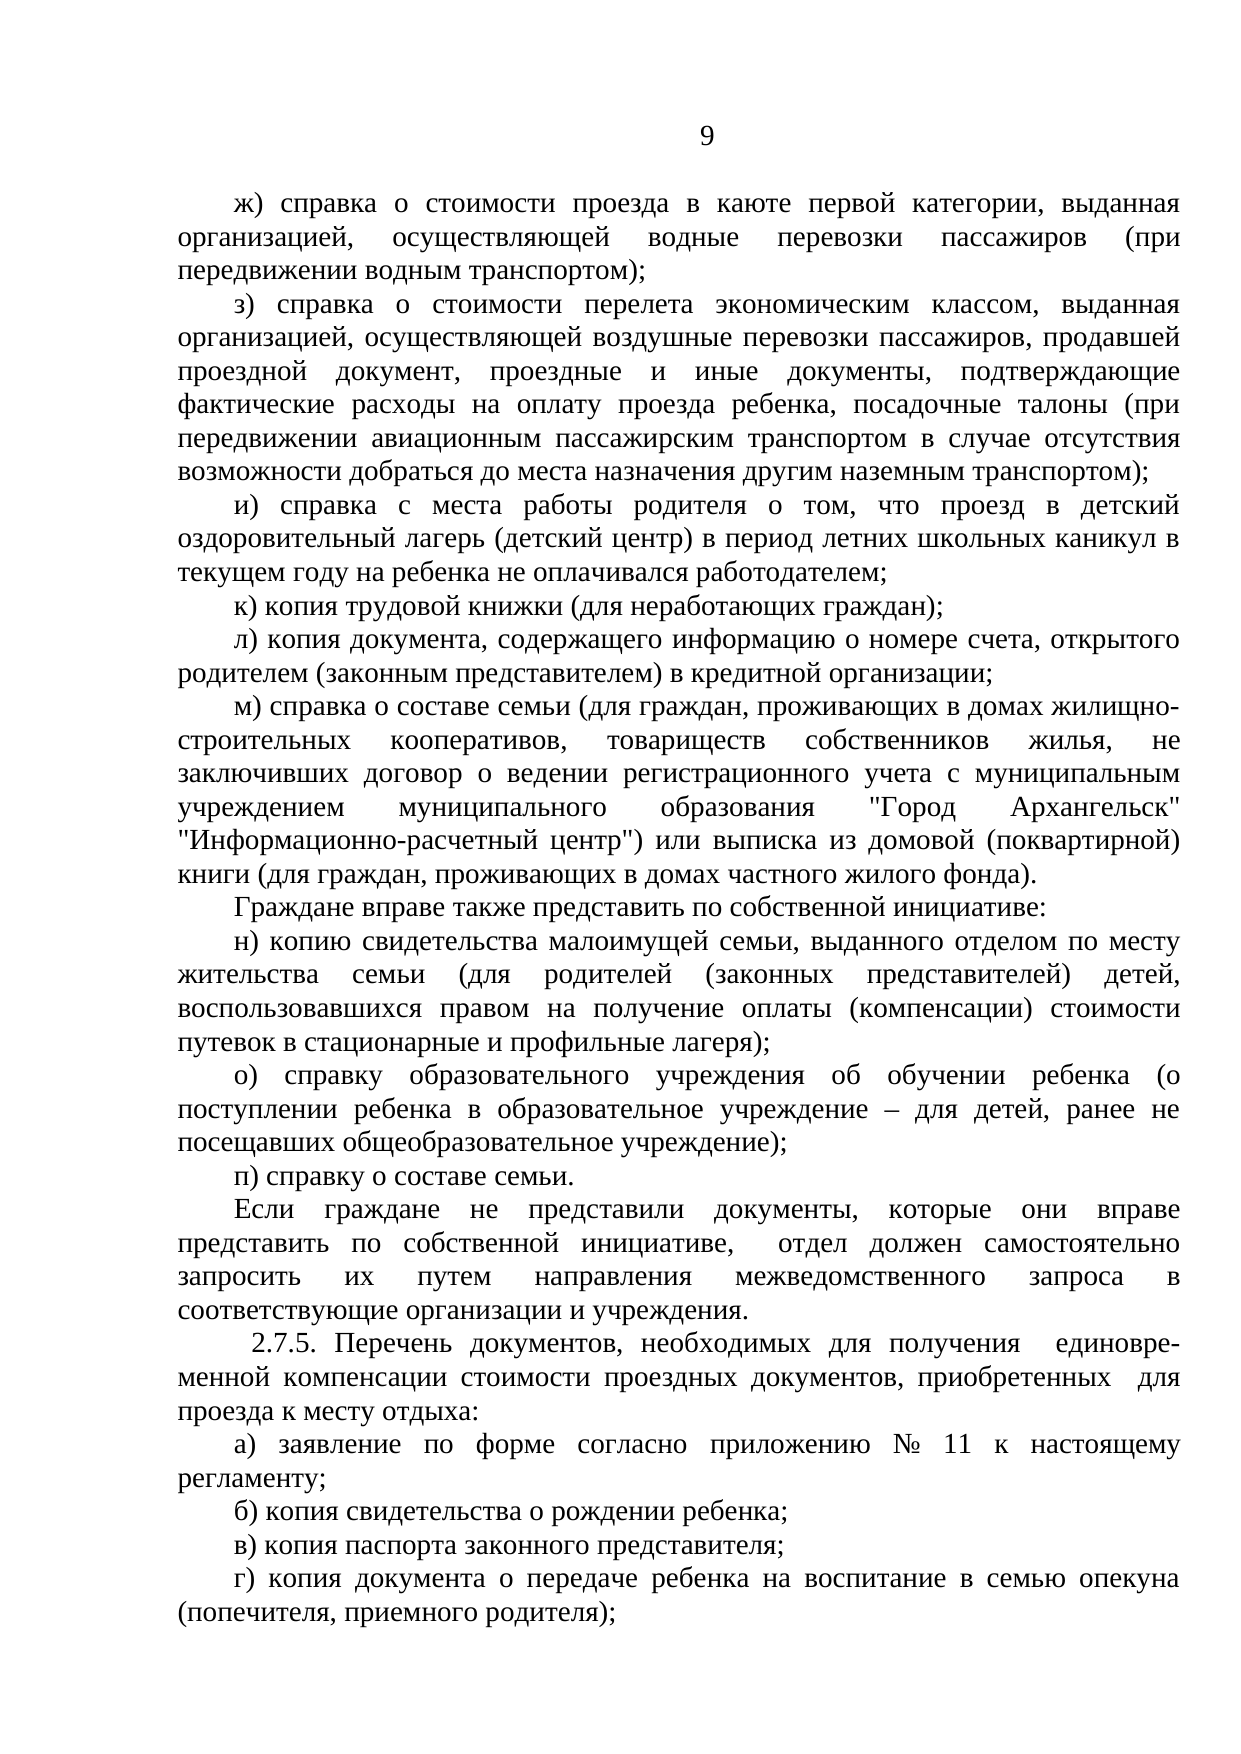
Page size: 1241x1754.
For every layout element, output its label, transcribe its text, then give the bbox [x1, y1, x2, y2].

text л) копия документа, содержащего информацию о номере счета, открытого родителем (законным представителем) в кредитной организации; [177, 621, 1181, 688]
text к) копия трудовой книжки (для неработающих граждан); [177, 588, 1181, 621]
text Граждане вправе также представить по собственной инициативе: [177, 889, 1181, 923]
text ж) справка о стоимости проезда в каюте первой категории, выданная организацией, осуществляющей водные перевозки пассажиров (при передвижении водным транспортом); [177, 185, 1181, 286]
text г) копия документа о передаче ребенка на воспитание в семью опекуна (попечителя, приемного родителя); [177, 1560, 1181, 1627]
text 9 [177, 118, 1181, 152]
text б) копия свидетельства о рождении ребенка; [177, 1493, 1181, 1527]
text а) заявление по форме согласно приложению № 11 к настоящему регламенту; [177, 1426, 1181, 1493]
text н) копию свидетельства малоимущей семьи, выданного отделом по месту жительства семьи (для родителей (законных представителей) детей, воспользовавшихся правом на получение оплаты (компенсации) стоимости путевок в стационарные и профильные лагеря); [177, 923, 1181, 1057]
text в) копия паспорта законного представителя; [177, 1527, 1181, 1560]
text з) справка о стоимости перелета экономическим классом, выданная организацией, осуществляющей воздушные перевозки пассажиров, продавшей проездной документ, проездные и иные документы, подтверждающие фактические расходы на оплату проезда ребенка, посадочные талоны (при передвижении авиационным пассажирским транспортом в случае отсутствия возможности добраться до места назначения другим наземным транспортом); [177, 286, 1181, 487]
text о) справку образовательного учреждения об обучении ребенка (о поступлении ребенка в образовательное учреждение – для детей, ранее не посещавших общеобразовательное учреждение); [177, 1057, 1181, 1158]
text п) справку о составе семьи. [177, 1158, 1181, 1191]
text м) справка о составе семьи (для граждан, проживающих в домах жилищно-строительных кооперативов, товариществ собственников жилья, не заключивших договор о ведении регистрационного учета с муниципальным учреждением муниципального образования "Город Архангельск" "Информационно-расчетный центр") или выписка из домовой (поквартирной) книги (для граждан, проживающих в домах частного жилого фонда). [177, 688, 1181, 889]
text 2.7.5. Перечень документов, необходимых для получения единовре-менной компенсации стоимости проездных документов, приобретенных для проезда к месту отдыха: [177, 1326, 1181, 1426]
text и) справка с места работы родителя о том, что проезд в детский оздоровительный лагерь (детский центр) в период летних школьных каникул в текущем году на ребенка не оплачивался работодателем; [177, 487, 1181, 588]
text Если граждане не представили документы, которые они вправе представить по собственной инициативе, отдел должен самостоятельно запросить их путем направления межведомственного запроса в соответствующие организации и учреждения. [177, 1191, 1181, 1326]
